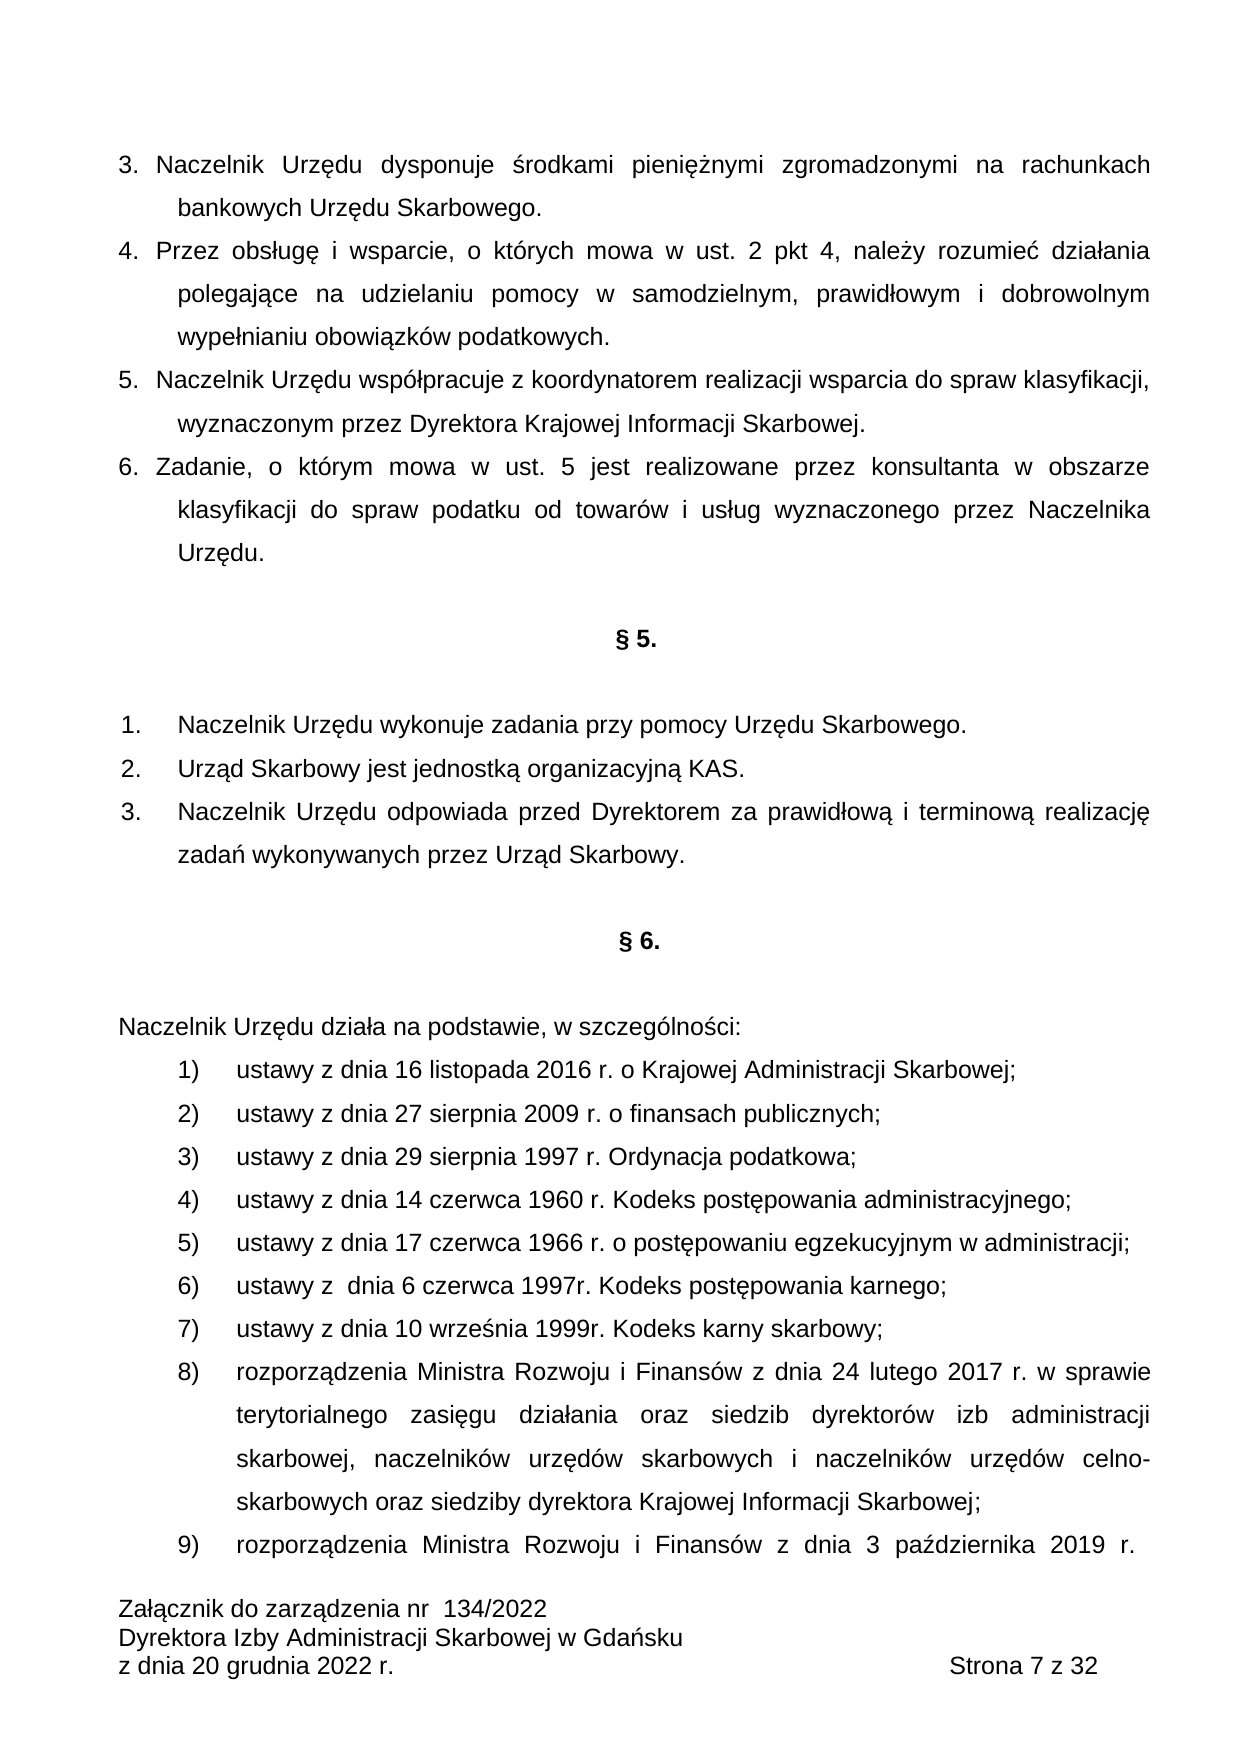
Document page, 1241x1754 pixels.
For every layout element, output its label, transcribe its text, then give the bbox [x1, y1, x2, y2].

list ustawy z dnia 29 sierpnia 1997 r. Ordynacja podatkowa; [177, 1142, 1152, 1171]
text Naczelnik Urzędu działa na podstawie, w szczególności: [118, 1012, 1152, 1041]
text § 6. [127, 926, 1152, 955]
list Naczelnik Urzędu współpracuje z koordynatorem realizacji wsparcia do spraw klasyfikacji, wyznaczonym przez Dyrektora Krajowej Informacji Skarbowej. [118, 366, 1152, 437]
text § 5. [121, 624, 1152, 653]
list Naczelnik Urzędu odpowiada przed Dyrektorem za prawidłową i terminową realizację zadań wykonywanych przez Urząd Skarbowy. [121, 797, 1152, 869]
list ustawy z dnia 10 września 1999r. Kodeks karny skarbowy; [177, 1314, 1152, 1343]
list Przez obsługę i wsparcie, o których mowa w ust. 2 pkt 4, należy rozumieć działania polegające na udzielaniu pomocy w samodzielnym, prawidłowym i dobrowolnym wypełnianiu obowiązków podatkowych. [118, 236, 1152, 351]
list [177, 1530, 1152, 1559]
list Zadanie, o którym mowa w ust. 5 jest realizowane przez konsultanta w obszarze klasyfikacji do spraw podatku od towarów i usług wyznaczonego przez Naczelnika Urzędu. [118, 452, 1152, 567]
list ustawy z dnia 6 czerwca 1997r. Kodeks postępowania karnego; [177, 1271, 1152, 1300]
list ustawy z dnia 17 czerwca 1966 r. o postępowaniu egzekucyjnym w administracji; [177, 1228, 1152, 1257]
list ustawy z dnia 16 listopada 2016 r. o Krajowej Administracji Skarbowej; [177, 1056, 1152, 1084]
list ustawy z dnia 27 sierpnia 2009 r. o finansach publicznych; [177, 1099, 1152, 1127]
list rozporządzenia Ministra Rozwoju i Finansów z dnia 24 lutego 2017 r. w sprawie terytorialnego zasięgu działania oraz siedzib dyrektorów izb administracji skarbowej, naczelników urzędów skarbowych i naczelników urzędów celno-skarbowych oraz siedziby dyrektora Krajowej Informacji Skarbowej; [177, 1357, 1152, 1516]
list ustawy z dnia 14 czerwca 1960 r. Kodeks postępowania administracyjnego; [177, 1185, 1152, 1214]
list Naczelnik Urzędu wykonuje zadania przy pomocy Urzędu Skarbowego. [121, 711, 1152, 739]
list Naczelnik Urzędu dysponuje środkami pieniężnymi zgromadzonymi na rachunkach bankowych Urzędu Skarbowego. [118, 150, 1152, 222]
list Urząd Skarbowy jest jednostką organizacyjną KAS. [121, 754, 1152, 782]
